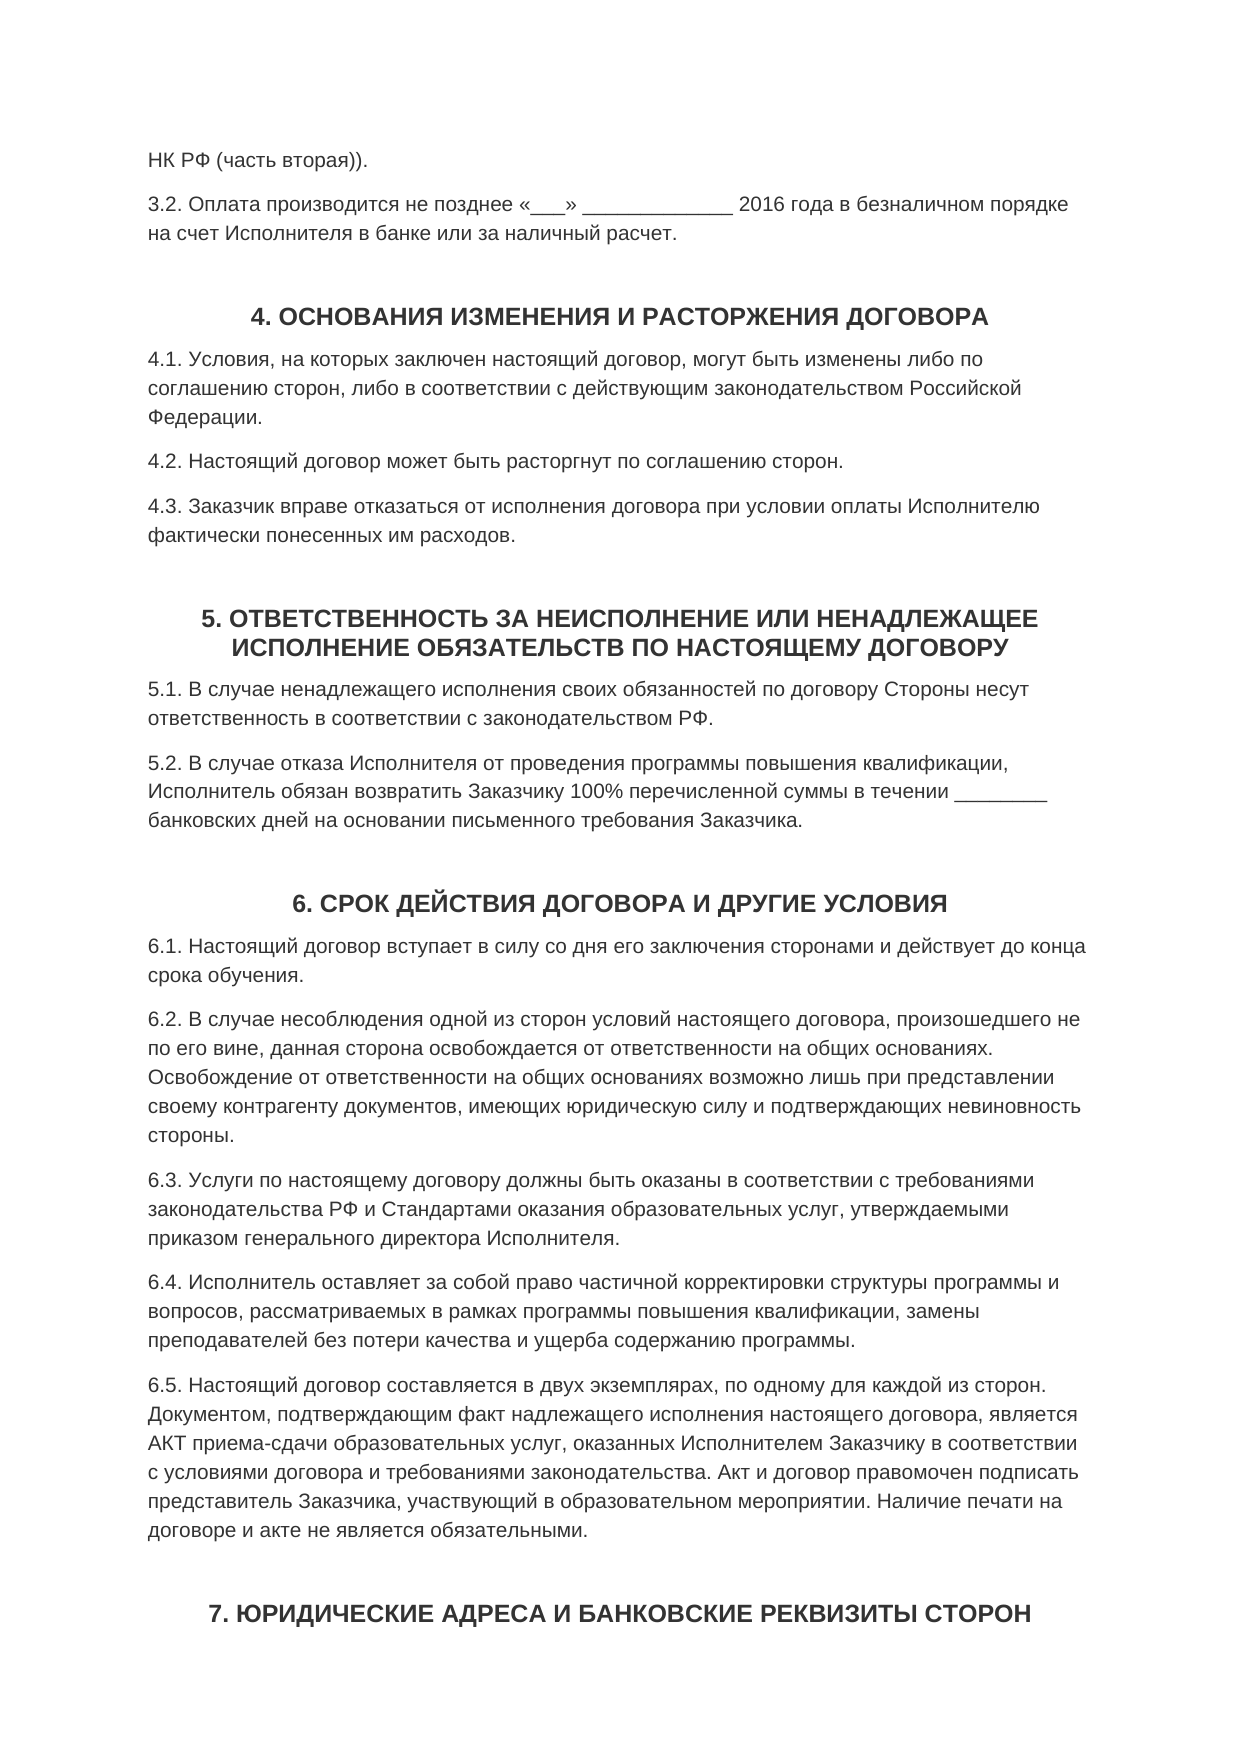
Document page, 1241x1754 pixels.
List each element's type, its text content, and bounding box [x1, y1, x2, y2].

text 7. ЮРИДИЧЕСКИЕ АДРЕСА И БАНКОВСКИЕ РЕКВИЗИТЫ СТОРОН [148, 1598, 1092, 1627]
text 4.2. Настоящий договор может быть расторгнут по соглашению сторон. [148, 449, 1092, 473]
text 6.1. Настоящий договор вступает в силу со дня его заключения сторонами и действует до конца срока обучения. [148, 934, 1092, 987]
text 5. ОТВЕТСТВЕННОСТЬ ЗА НЕИСПОЛНЕНИЕ ИЛИ НЕНАДЛЕЖАЩЕЕ ИСПОЛНЕНИЕ ОБЯЗАТЕЛЬСТВ ПО НАСТОЯЩЕМУ ДОГОВОРУ [148, 604, 1092, 661]
text 4. ОСНОВАНИЯ ИЗМЕНЕНИЯ И РАСТОРЖЕНИЯ ДОГОВОРА [148, 302, 1092, 331]
text 6. СРОК ДЕЙСТВИЯ ДОГОВОРА И ДРУГИЕ УСЛОВИЯ [148, 889, 1092, 918]
text 6.3. Услуги по настоящему договору должны быть оказаны в соответствии с требованиями законодательства РФ и Стандартами оказания образовательных услуг, утверждаемыми приказом генерального директора Исполнителя. [148, 1168, 1092, 1249]
text 4.3. Заказчик вправе отказаться от исполнения договора при условии оплаты Исполнителю фактически понесенных им расходов. [148, 494, 1092, 547]
text 6.4. Исполнитель оставляет за собой право частичной корректировки структуры программы и вопросов, рассматриваемых в рамках программы повышения квалификации, замены преподавателей без потери качества и ущерба содержанию программы. [148, 1270, 1092, 1352]
text 3.2. Оплата производится не позднее «___» _____________ 2016 года в безналичном порядке на счет Исполнителя в банке или за наличный расчет. [148, 192, 1092, 245]
text 5.2. В случае отказа Исполнителя от проведения программы повышения квалификации, Исполнитель обязан возвратить Заказчику 100% перечисленной суммы в течении ________ банковских дней на основании письменного требования Заказчика. [148, 750, 1092, 832]
text 6.2. В случае несоблюдения одной из сторон условий настоящего договора, произошедшего не по его вине, данная сторона освобождается от ответственности на общих основаниях. Освобождение от ответственности на общих основаниях возможно лишь при представлении своему контрагенту документов, имеющих юридическую силу и подтверждающих невиновность стороны. [148, 1007, 1092, 1147]
text 5.1. В случае ненадлежащего исполнения своих обязанностей по договору Стороны несут ответственность в соответствии с законодательством РФ. [148, 677, 1092, 730]
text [148, 148, 1092, 172]
text 6.5. Настоящий договор составляется в двух экземплярах, по одному для каждой из сторон. Документом, подтверждающим факт надлежащего исполнения настоящего договора, является АКТ приема-сдачи образовательных услуг, оказанных Исполнителем Заказчику в соответствии с условиями договора и требованиями законодательства. Акт и договор правомочен подписать представитель Заказчика, участвующий в образовательном мероприятии. Наличие печати на договоре и акте не является обязательными. [148, 1373, 1092, 1541]
text 4.1. Условия, на которых заключен настоящий договор, могут быть изменены либо по соглашению сторон, либо в соответствии с действующим законодательством Российской Федерации. [148, 347, 1092, 428]
